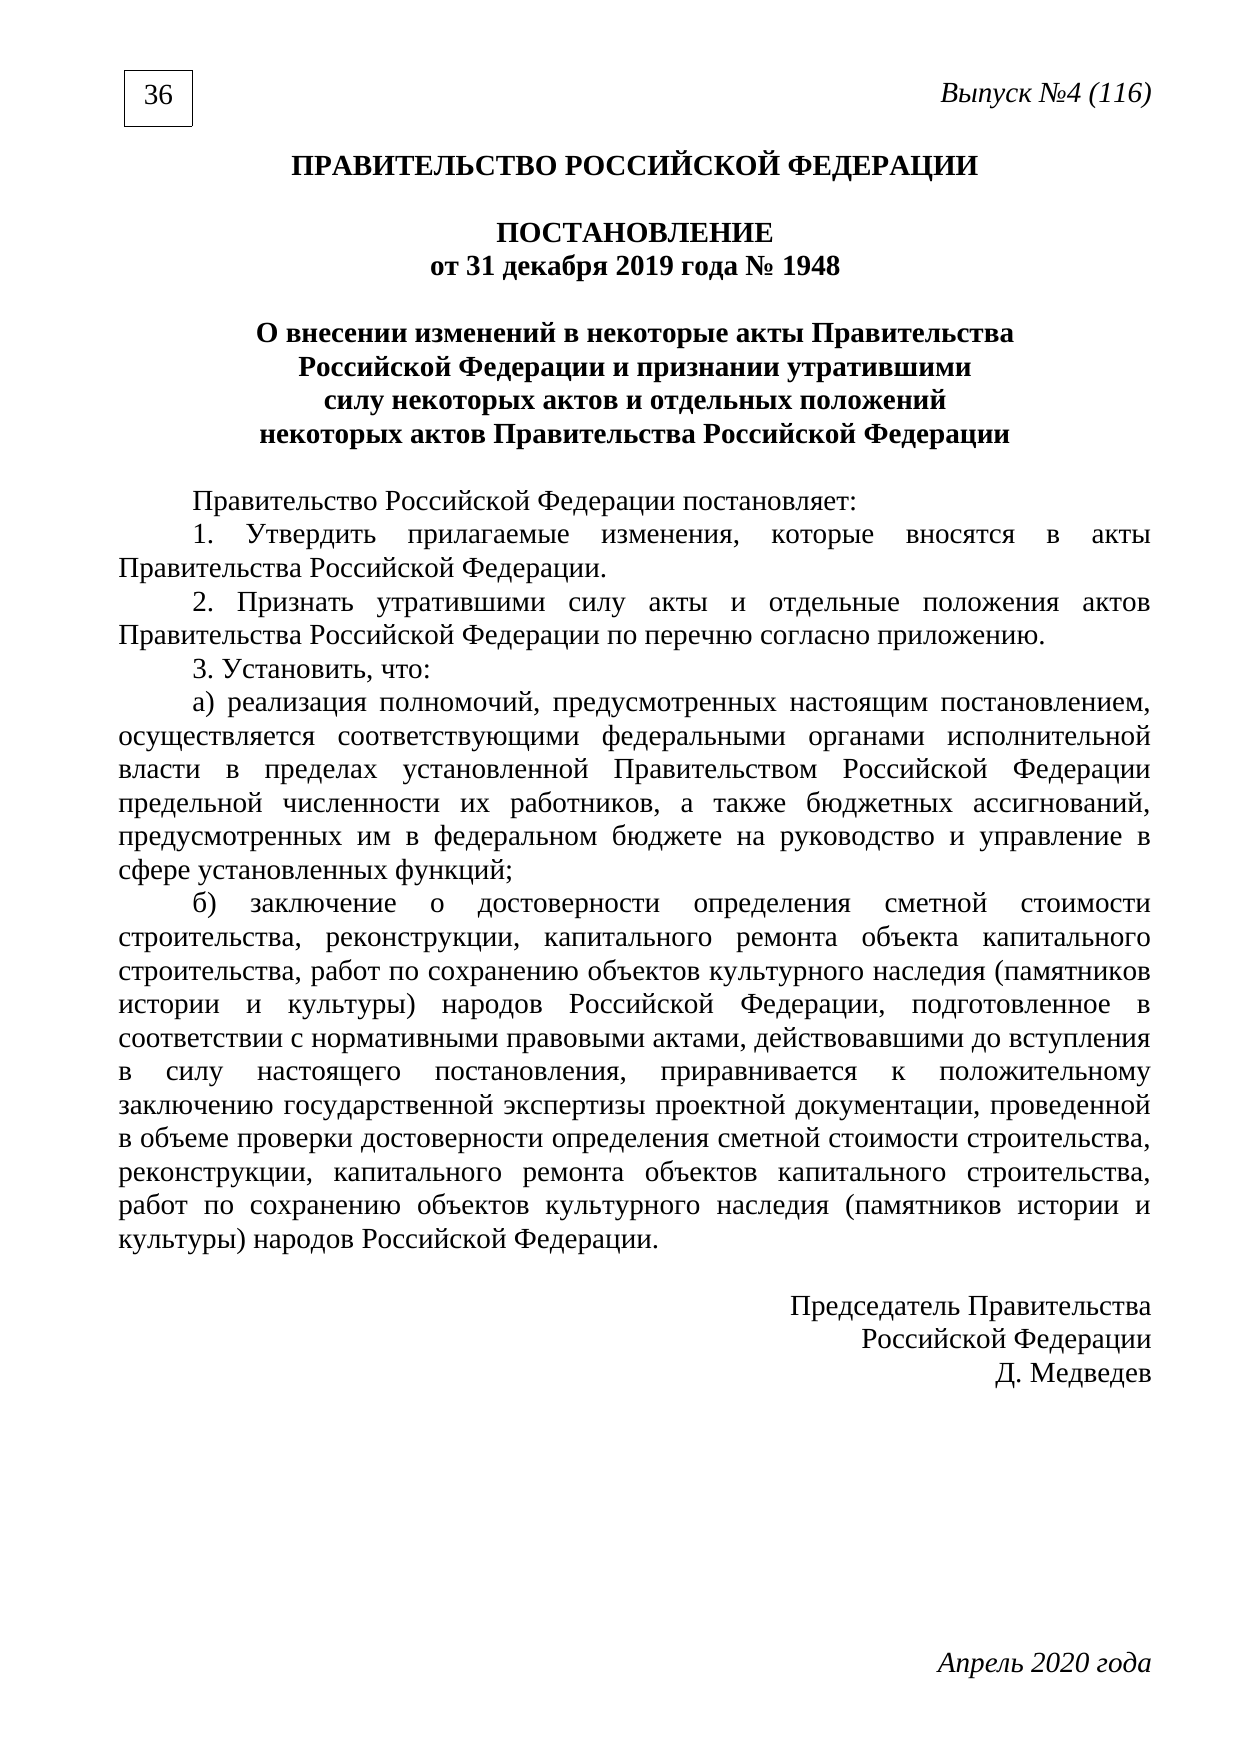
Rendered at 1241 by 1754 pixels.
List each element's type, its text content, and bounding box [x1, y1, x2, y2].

text некоторых актов Правительства Российской Федерации [118, 416, 1152, 449]
text силу некоторых актов и отдельных положений [118, 382, 1152, 416]
text 2. Признать утратившими силу акты и отдельные положения актов Правительства Российской Федерации по перечню согласно приложению. [118, 584, 1152, 651]
text Председатель Правительства [118, 1288, 1152, 1322]
text Д. Медведев [118, 1355, 1152, 1389]
text 1. Утвердить прилагаемые изменения, которые вносятся в акты Правительства Российской Федерации. [118, 517, 1152, 584]
text Российской Федерации и признании утратившими [118, 349, 1152, 382]
text Правительство Российской Федерации постановляет: [118, 483, 1152, 517]
text б) заключение о достоверности определения сметной стоимости строительства, реконструкции, капитального ремонта объекта капитального строительства, работ по сохранению объектов культурного наследия (памятников истории и культуры) народов Российской Федерации, подготовленное в соответствии с нормативными правовыми актами, действовавшими до вступления в силу настоящего постановления, приравнивается к положительному заключению государственной экспертизы проектной документации, проведенной в объеме проверки достоверности определения сметной стоимости строительства, реконструкции, капитального ремонта объектов капитального строительства, работ по сохранению объектов культурного наследия (памятников истории и культуры) народов Российской Федерации. [118, 886, 1152, 1254]
text ПОСТАНОВЛЕНИЕ [118, 215, 1152, 248]
text О внесении изменений в некоторые акты Правительства [118, 315, 1152, 349]
text ПРАВИТЕЛЬСТВО РОССИЙСКОЙ ФЕДЕРАЦИИ [118, 148, 1152, 181]
text Российской Федерации [118, 1322, 1152, 1355]
text а) реализация полномочий, предусмотренных настоящим постановлением, осуществляется соответствующими федеральными органами исполнительной власти в пределах установленной Правительством Российской Федерации предельной численности их работников, а также бюджетных ассигнований, предусмотренных им в федеральном бюджете на руководство и управление в сфере установленных функций; [118, 684, 1152, 886]
text 3. Установить, что: [118, 651, 1152, 684]
text от 31 декабря 2019 года № 1948 [118, 248, 1152, 282]
